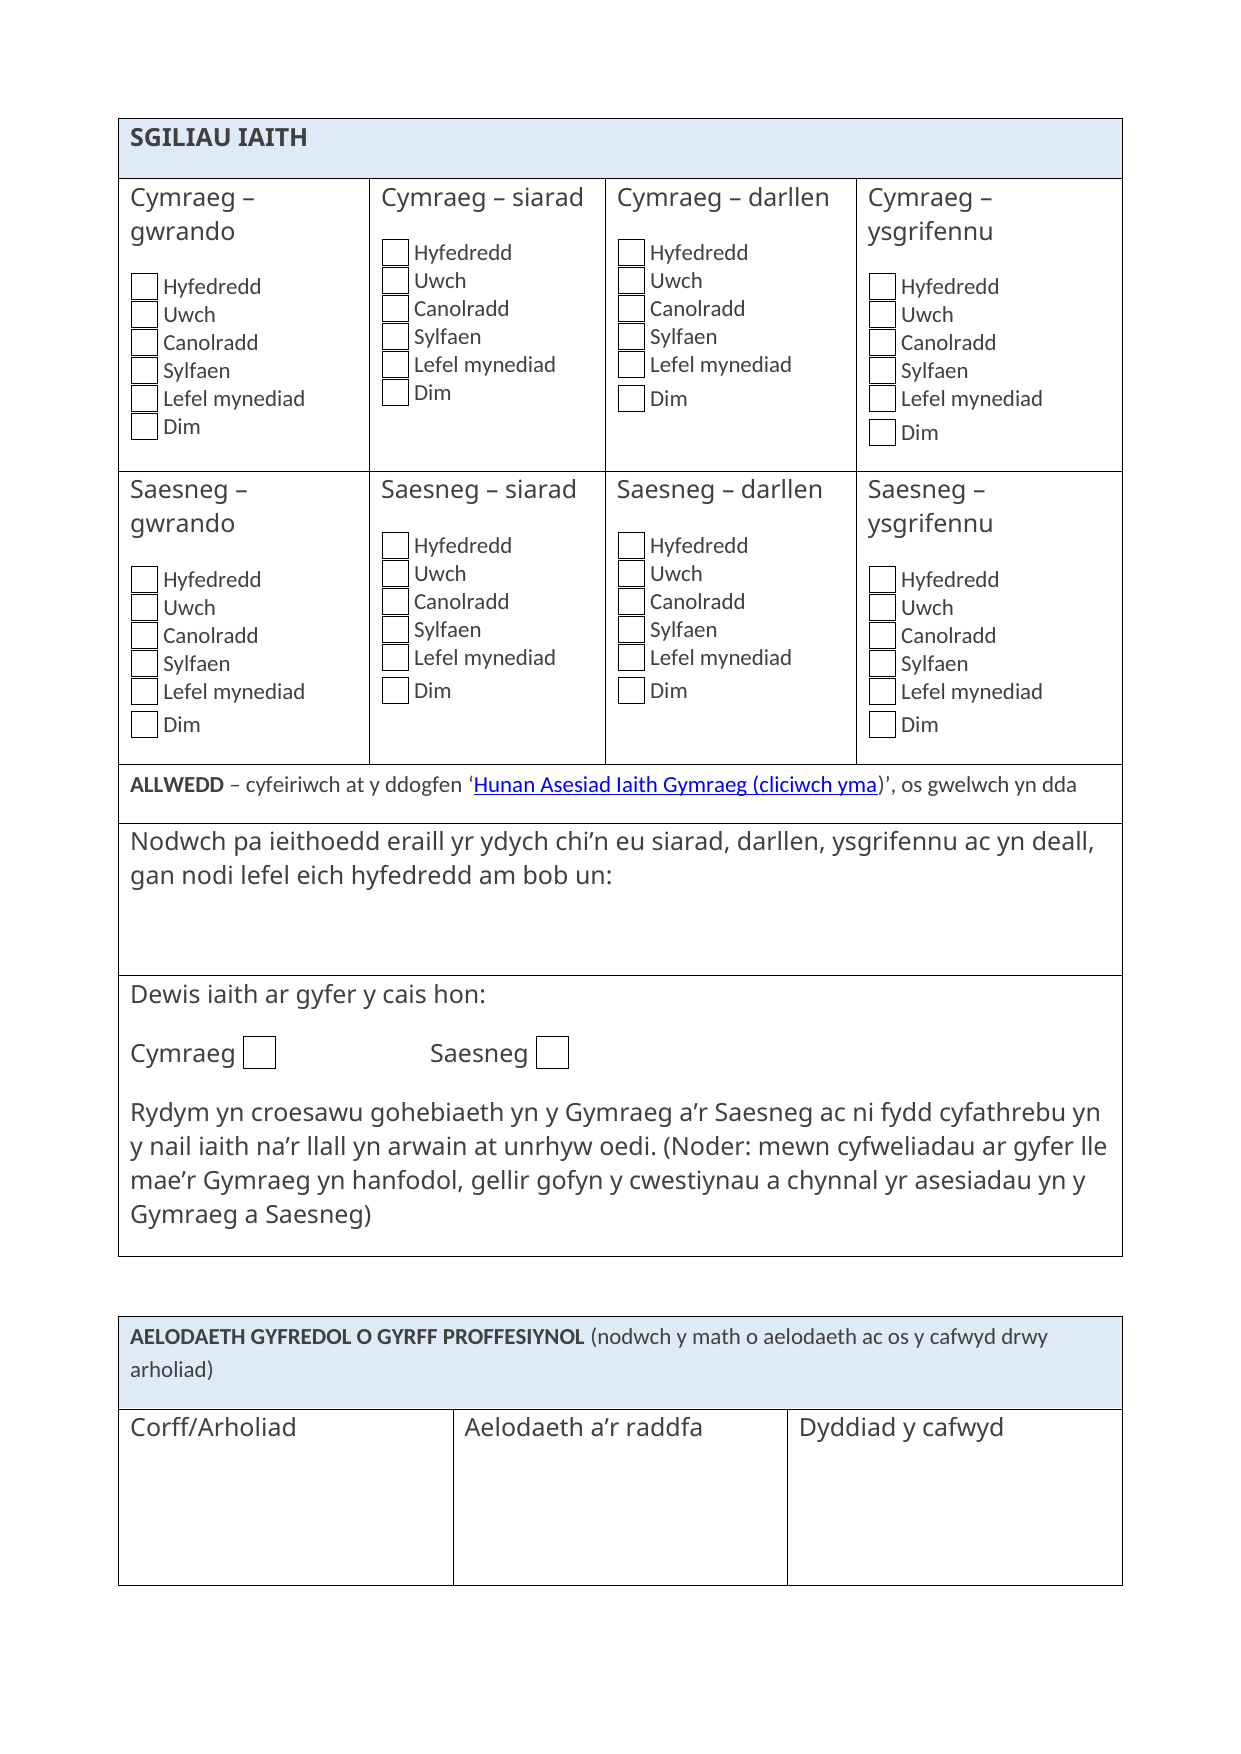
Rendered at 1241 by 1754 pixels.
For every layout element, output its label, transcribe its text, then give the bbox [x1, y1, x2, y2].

table_cell Cymraeg – siarad Hyfedredd Uwch Canolradd Sylfaen Lefel mynediad Dim [370, 179, 605, 471]
table_cell Cymraeg – gwrando Hyfedredd Uwch Canolradd Sylfaen Lefel mynediad Dim [119, 179, 369, 471]
table_cell Saesneg – siarad Hyfedredd Uwch Canolradd Sylfaen Lefel mynediad Dim [370, 472, 605, 763]
table_cell Nodwch pa ieithoedd eraill yr ydych chi’n eu siarad, darllen, ysgrifennu ac yn deall, gan nodi lefel eich hyfedredd am bob un: [119, 824, 1122, 975]
table_cell Dewis iaith ar gyfer y cais hon: Cymraeg Saesneg Rydym yn croesawu gohebiaeth yn y Gymraeg a’r Saesneg ac ni fydd cyfathrebu yn y nail iaith na’r llall yn arwain at unrhyw oedi. (Noder: mewn cyfweliadau ar gyfer lle mae’r Gymraeg yn hanfodol, gellir gofyn y cwestiynau a chynnal yr asesiadau yn y Gymraeg a Saesneg) [119, 976, 1122, 1256]
table_cell Saesneg – gwrando Hyfedredd Uwch Canolradd Sylfaen Lefel mynediad Dim [119, 472, 369, 763]
table_cell Saesneg – darllen Hyfedredd Uwch Canolradd Sylfaen Lefel mynediad Dim [606, 472, 856, 763]
table_cell Corff/Arholiad [119, 1410, 453, 1585]
table_cell Cymraeg – ysgrifennu Hyfedredd Uwch Canolradd Sylfaen Lefel mynediad Dim [857, 179, 1122, 471]
table_cell Cymraeg – darllen Hyfedredd Uwch Canolradd Sylfaen Lefel mynediad Dim [606, 179, 856, 471]
table_cell Aelodaeth a’r raddfa [454, 1410, 787, 1585]
table_header AELODAETH GYFREDOL O GYRFF PROFFESIYNOL (nodwch y math o aelodaeth ac os y cafwyd drwy arholiad) [119, 1317, 1122, 1408]
table_cell ALLWEDD – cyfeiriwch at y ddogfen ‘Hunan Asesiad Iaith Gymraeg (cliciwch yma)’, os gwelwch yn dda [119, 765, 1122, 823]
table_header SGILIAU IAITH [119, 119, 1122, 178]
table_cell Saesneg – ysgrifennu Hyfedredd Uwch Canolradd Sylfaen Lefel mynediad Dim [857, 472, 1122, 763]
table_cell Dyddiad y cafwyd [788, 1410, 1122, 1585]
